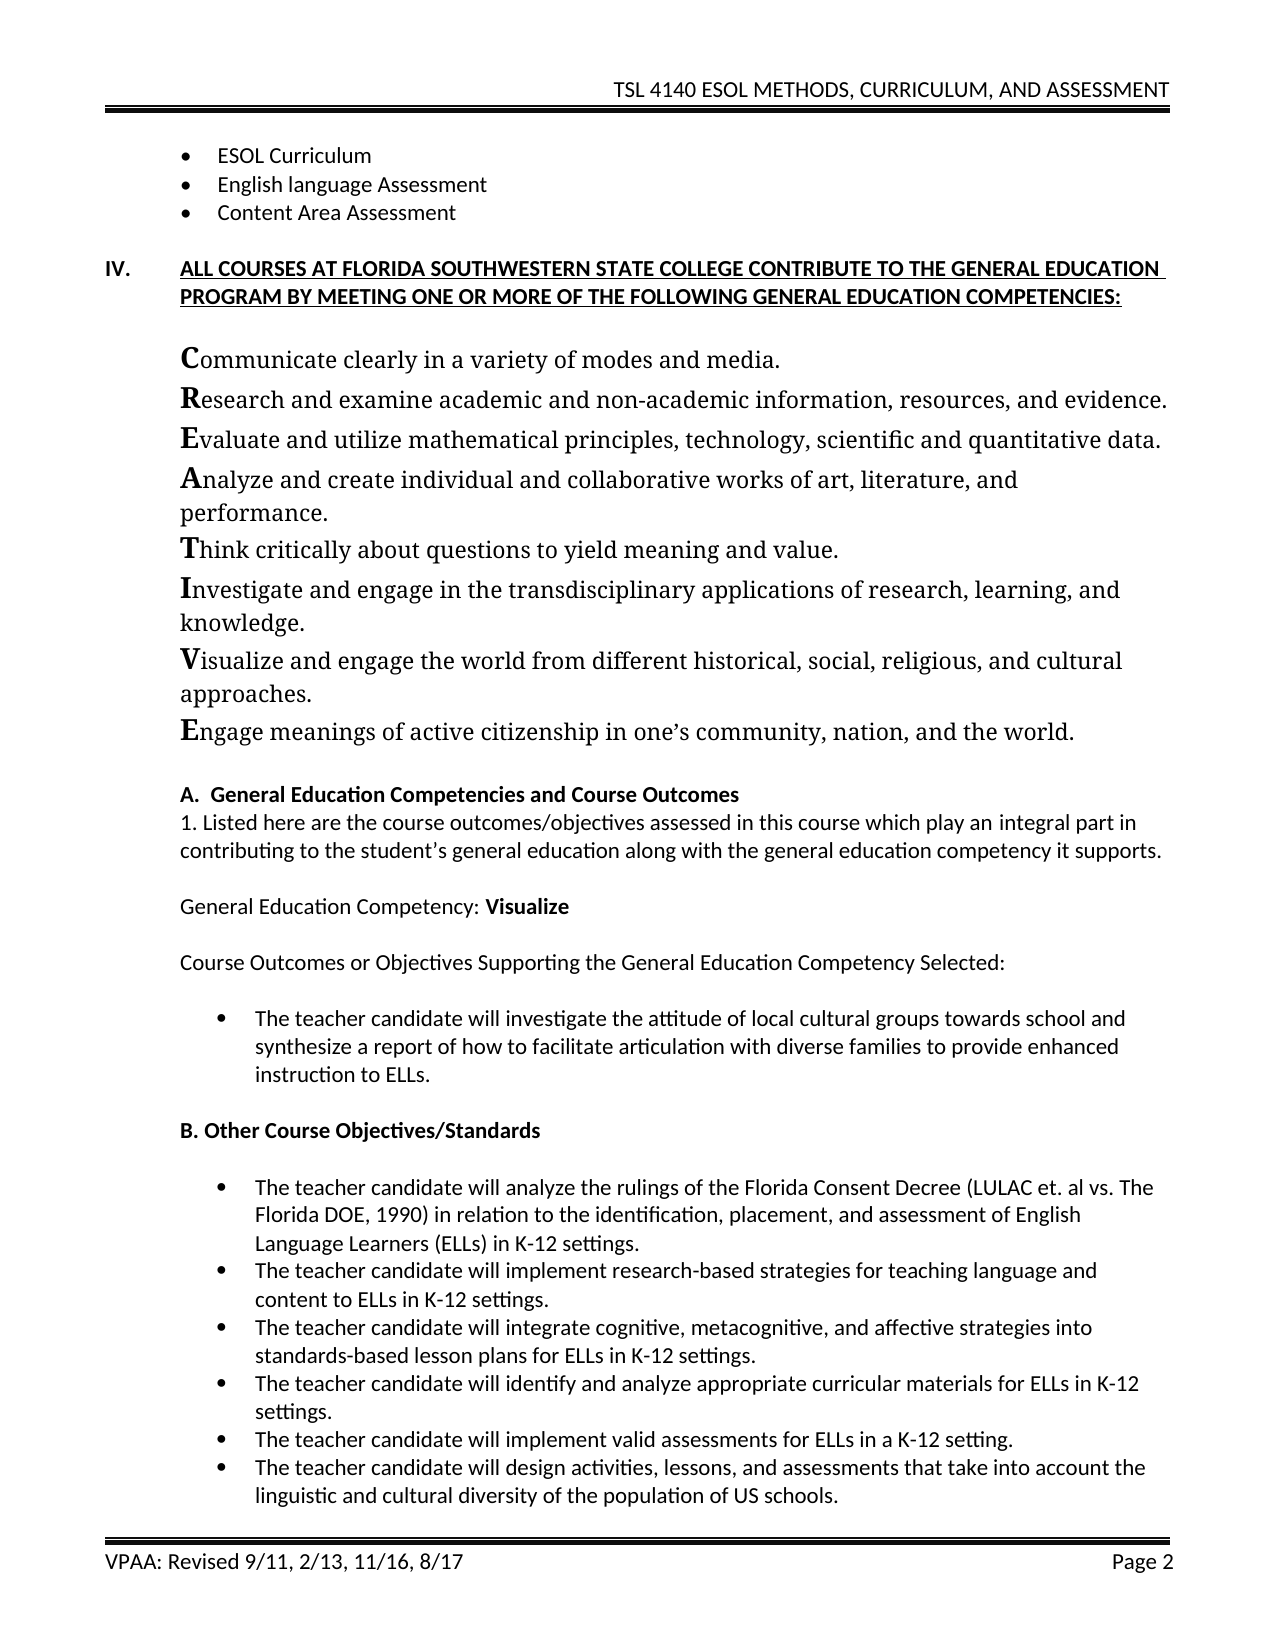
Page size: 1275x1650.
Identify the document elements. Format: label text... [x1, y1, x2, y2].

text • Content Area Assessment [180, 198, 1170, 226]
text • English language Assessment [180, 170, 1170, 198]
list The teacher candidate will implement valid assessments for ELLs in a K-12 setting. [217, 1425, 1170, 1453]
list All courses at Florida SouthWestern State College contribute to the general education program by meeting one or more of the following general education competencies: [105, 254, 1170, 310]
text • ESOL Curriculum [180, 142, 1170, 170]
text Visualize and engage the world from different historical, social, religious, and cultural approaches. [180, 638, 1170, 709]
text 1. Listed here are the course outcomes/objectives assessed in this course which play an integral part in contributing to the student’s general education along with the general education competency it supports. [180, 808, 1170, 864]
list The teacher candidate will analyze the rulings of the Florida Consent Decree (LULAC et. al vs. The Florida DOE, 1990) in relation to the identification, placement, and assessment of English Language Learners (ELLs) in K-12 settings. [217, 1173, 1170, 1257]
text Evaluate and utilize mathematical principles, technology, scientific and quantitative data. [180, 417, 1170, 457]
list The teacher candidate will identify and analyze appropriate curricular materials for ELLs in K-12 settings. [217, 1369, 1170, 1425]
text Research and examine academic and non-academic information, resources, and evidence. [180, 377, 1170, 417]
text General Education Competency: Visualize [105, 892, 1170, 920]
text A. General Education Competencies and Course Outcomes [105, 780, 1170, 808]
text Analyze and create individual and collaborative works of art, literature, and performance. [180, 457, 1170, 528]
text Course Outcomes or Objectives Supporting the General Education Competency Selected: [105, 948, 1170, 976]
text B. Other Course Objectives/Standards [105, 1117, 1170, 1144]
list The teacher candidate will investigate the attitude of local cultural groups towards school and synthesize a report of how to facilitate articulation with diverse families to provide enhanced instruction to ELLs. [217, 1004, 1170, 1088]
text Investigate and engage in the transdisciplinary applications of research, learning, and knowledge. [180, 567, 1170, 638]
text Communicate clearly in a variety of modes and media. [180, 338, 1170, 377]
list The teacher candidate will design activities, lessons, and assessments that take into account the linguistic and cultural diversity of the population of US schools. [217, 1453, 1170, 1509]
list The teacher candidate will implement research-based strategies for teaching language and content to ELLs in K-12 settings. [217, 1257, 1170, 1313]
text Think critically about questions to yield meaning and value. [180, 528, 1170, 567]
text Engage meanings of active citizenship in one’s community, nation, and the world. [180, 709, 1170, 749]
list The teacher candidate will integrate cognitive, metacognitive, and affective strategies into standards-based lesson plans for ELLs in K-12 settings. [217, 1313, 1170, 1369]
